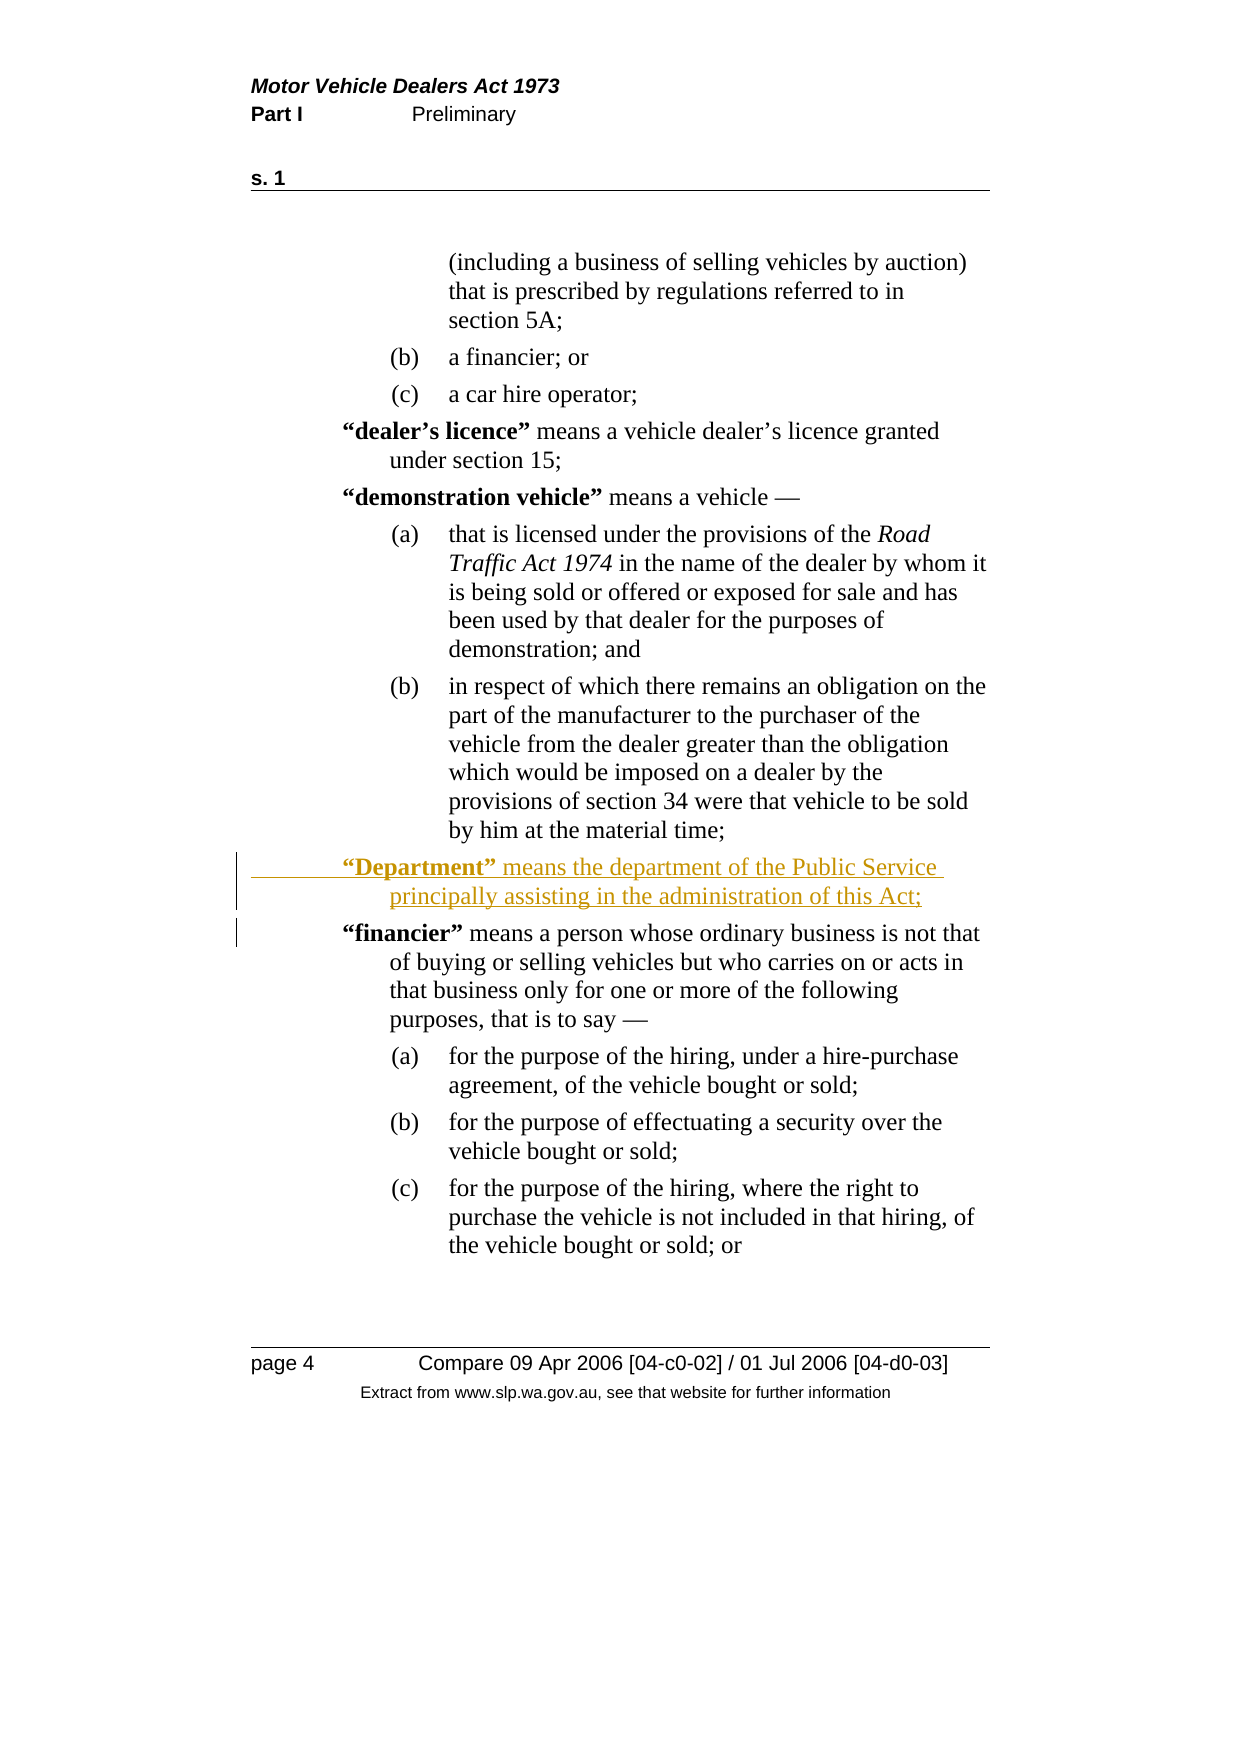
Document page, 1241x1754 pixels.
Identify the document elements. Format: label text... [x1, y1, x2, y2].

text “dealer’s licence” means a vehicle dealer’s licence granted under section 15; [251, 416, 990, 474]
text (b) in respect of which there remains an obligation on the part of the manufacturer to the purchaser of the vehicle from the dealer greater than the obligation which would be imposed on a dealer by the provisions of section 34 were that vehicle to be sold by him at the material time; [251, 671, 990, 844]
text (a) that is licensed under the provisions of the Road Traffic Act 1974 in the name of the dealer by whom it is being sold or offered or exposed for sale and has been used by that dealer for the purposes of demonstration; and [251, 519, 990, 663]
text (c) a car hire operator; [251, 379, 990, 408]
text (including a business of selling vehicles by auction) that is prescribed by regulations referred to in section 5A; [251, 247, 990, 334]
text (a) for the purpose of the hiring, under a hire-purchase agreement, of the vehicle bought or sold; [251, 1041, 990, 1099]
text “demonstration vehicle” means a vehicle — [251, 482, 990, 511]
text “financier” means a person whose ordinary business is not that of buying or selling vehicles but who carries on or acts in that business only for one or more of the following purposes, that is to say — [251, 918, 990, 1033]
text (c) for the purpose of the hiring, where the right to purchase the vehicle is not included in that hiring, of the vehicle bought or sold; or [251, 1173, 990, 1259]
text (b) for the purpose of effectuating a security over the vehicle bought or sold; [251, 1107, 990, 1164]
text (b) a financier; or [251, 342, 990, 371]
